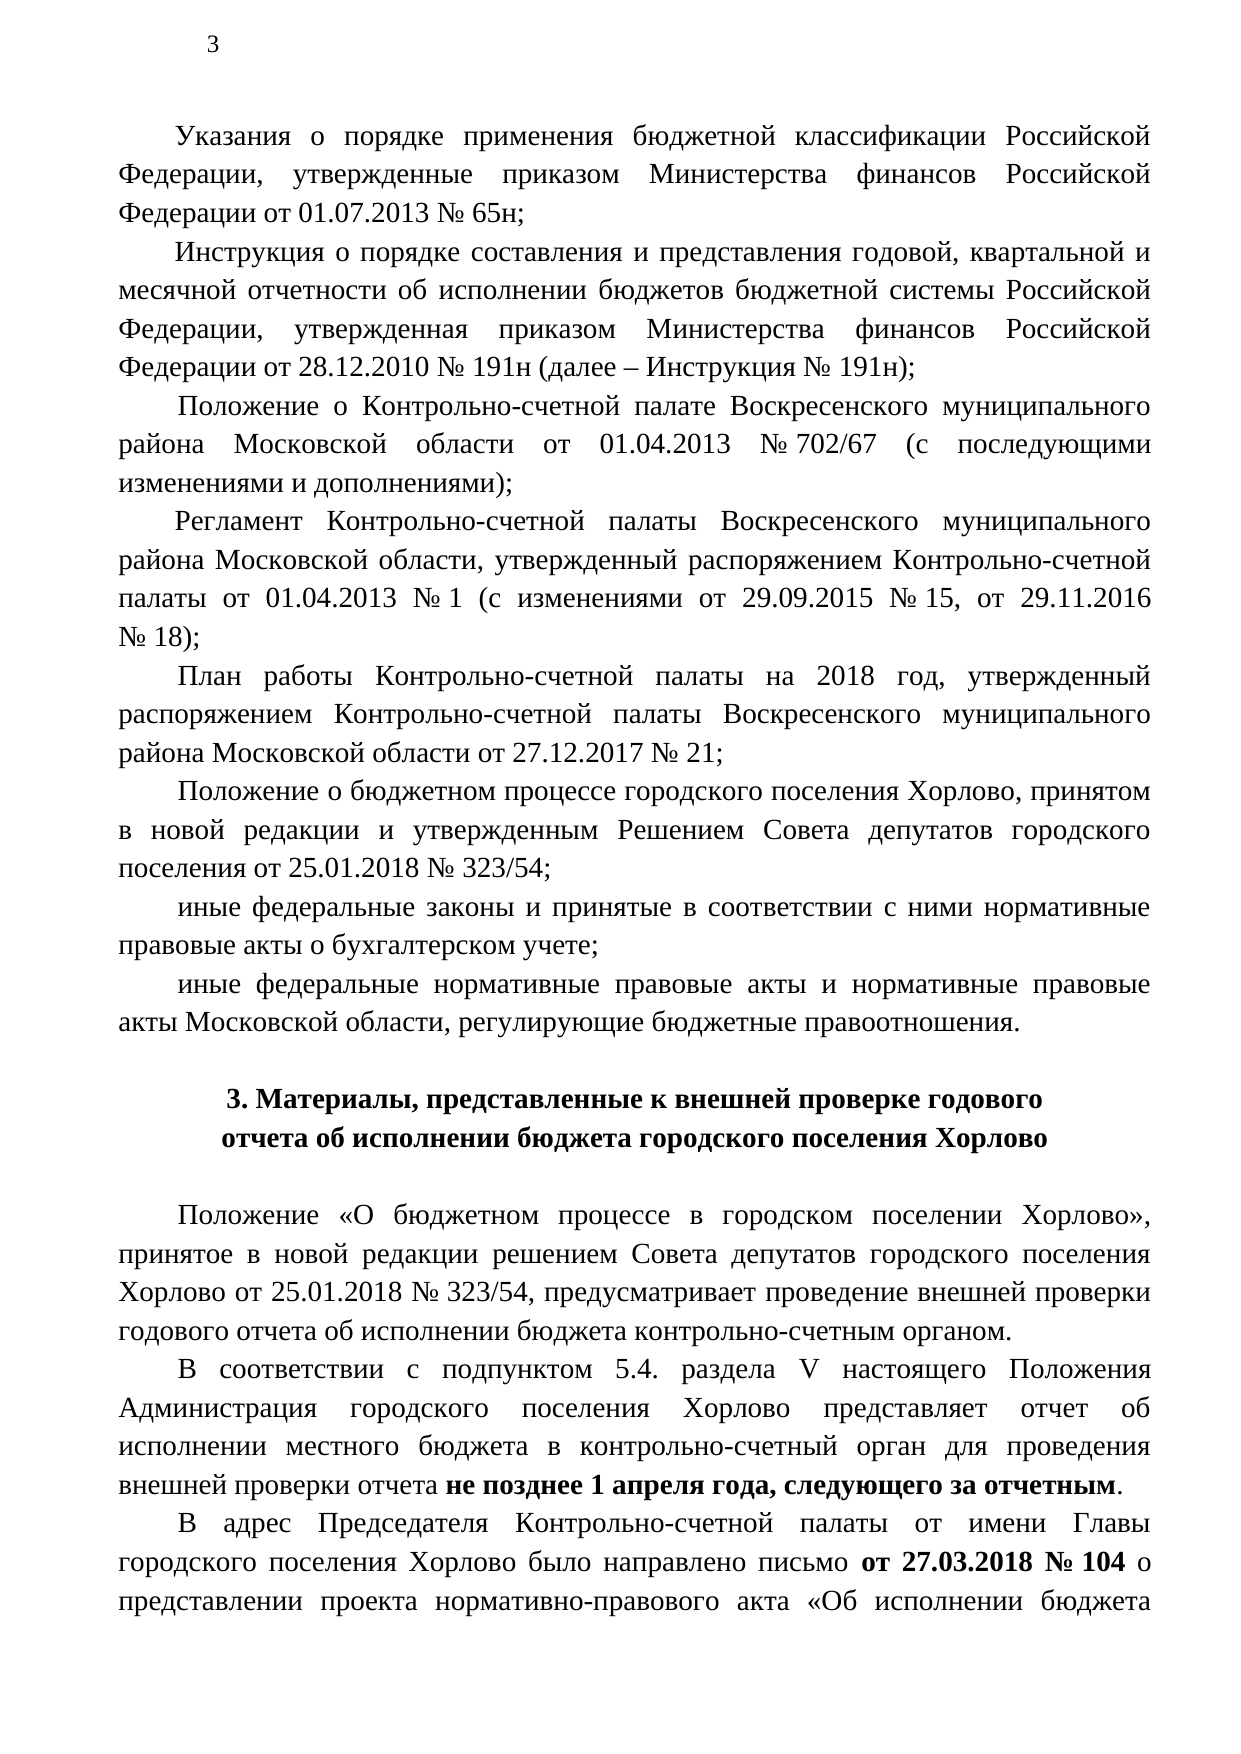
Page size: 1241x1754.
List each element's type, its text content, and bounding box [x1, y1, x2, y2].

text отчета об исполнении бюджета городского поселения Хорлово [118, 1120, 1152, 1154]
text План работы Контрольно-счетной палаты на 2018 год, утвержденный распоряжением Контрольно-счетной палаты Воскресенского муниципального района Московской области от 27.12.2017 № 21; [118, 658, 1152, 768]
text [118, 1506, 1152, 1616]
text иные федеральные законы и принятые в соответствии с ними нормативные правовые акты о бухгалтерском учете; [118, 889, 1152, 961]
text Положение «О бюджетном процессе в городском поселении Хорлово», принятое в новой редакции решением Совета депутатов городского поселения Хорлово от 25.01.2018 № 323/54, предусматривает проведение внешней проверки годового отчета об исполнении бюджета контрольно-счетным органом. [118, 1197, 1152, 1346]
text Инструкция о порядке составления и представления годовой, квартальной и месячной отчетности об исполнении бюджетов бюджетной системы Российской Федерации, утвержденная приказом Министерства финансов Российской Федерации от 28.12.2010 № 191н (далее – Инструкция № 191н); [118, 234, 1152, 383]
text Положение о бюджетном процессе городского поселения Хорлово, принятом в новой редакции и утвержденным Решением Совета депутатов городского поселения от 25.01.2018 № 323/54; [118, 773, 1152, 884]
text Регламент Контрольно-счетной палаты Воскресенского муниципального района Московской области, утвержденный распоряжением Контрольно-счетной палаты от 01.04.2013 № 1 (с изменениями от 29.09.2015 № 15, от 29.11.2016 № 18); [118, 503, 1152, 653]
text Положение о Контрольно-счетной палате Воскресенского муниципального района Московской области от 01.04.2013 № 702/67 (с последующими изменениями и дополнениями); [118, 388, 1152, 498]
text В соответствии с подпунктом 5.4. раздела V настоящего Положения Администрация городского поселения Хорлово представляет отчет об исполнении местного бюджета в контрольно-счетный орган для проведения внешней проверки отчета не позднее 1 апреля года, следующего за отчетным. [118, 1351, 1152, 1501]
text Указания о порядке применения бюджетной классификации Российской Федерации, утвержденные приказом Министерства финансов Российской Федерации от 01.07.2013 № 65н; [118, 118, 1152, 229]
text иные федеральные нормативные правовые акты и нормативные правовые акты Московской области, регулирующие бюджетные правоотношения. [118, 966, 1152, 1038]
text 3. Материалы, представленные к внешней проверке годового [118, 1082, 1152, 1115]
